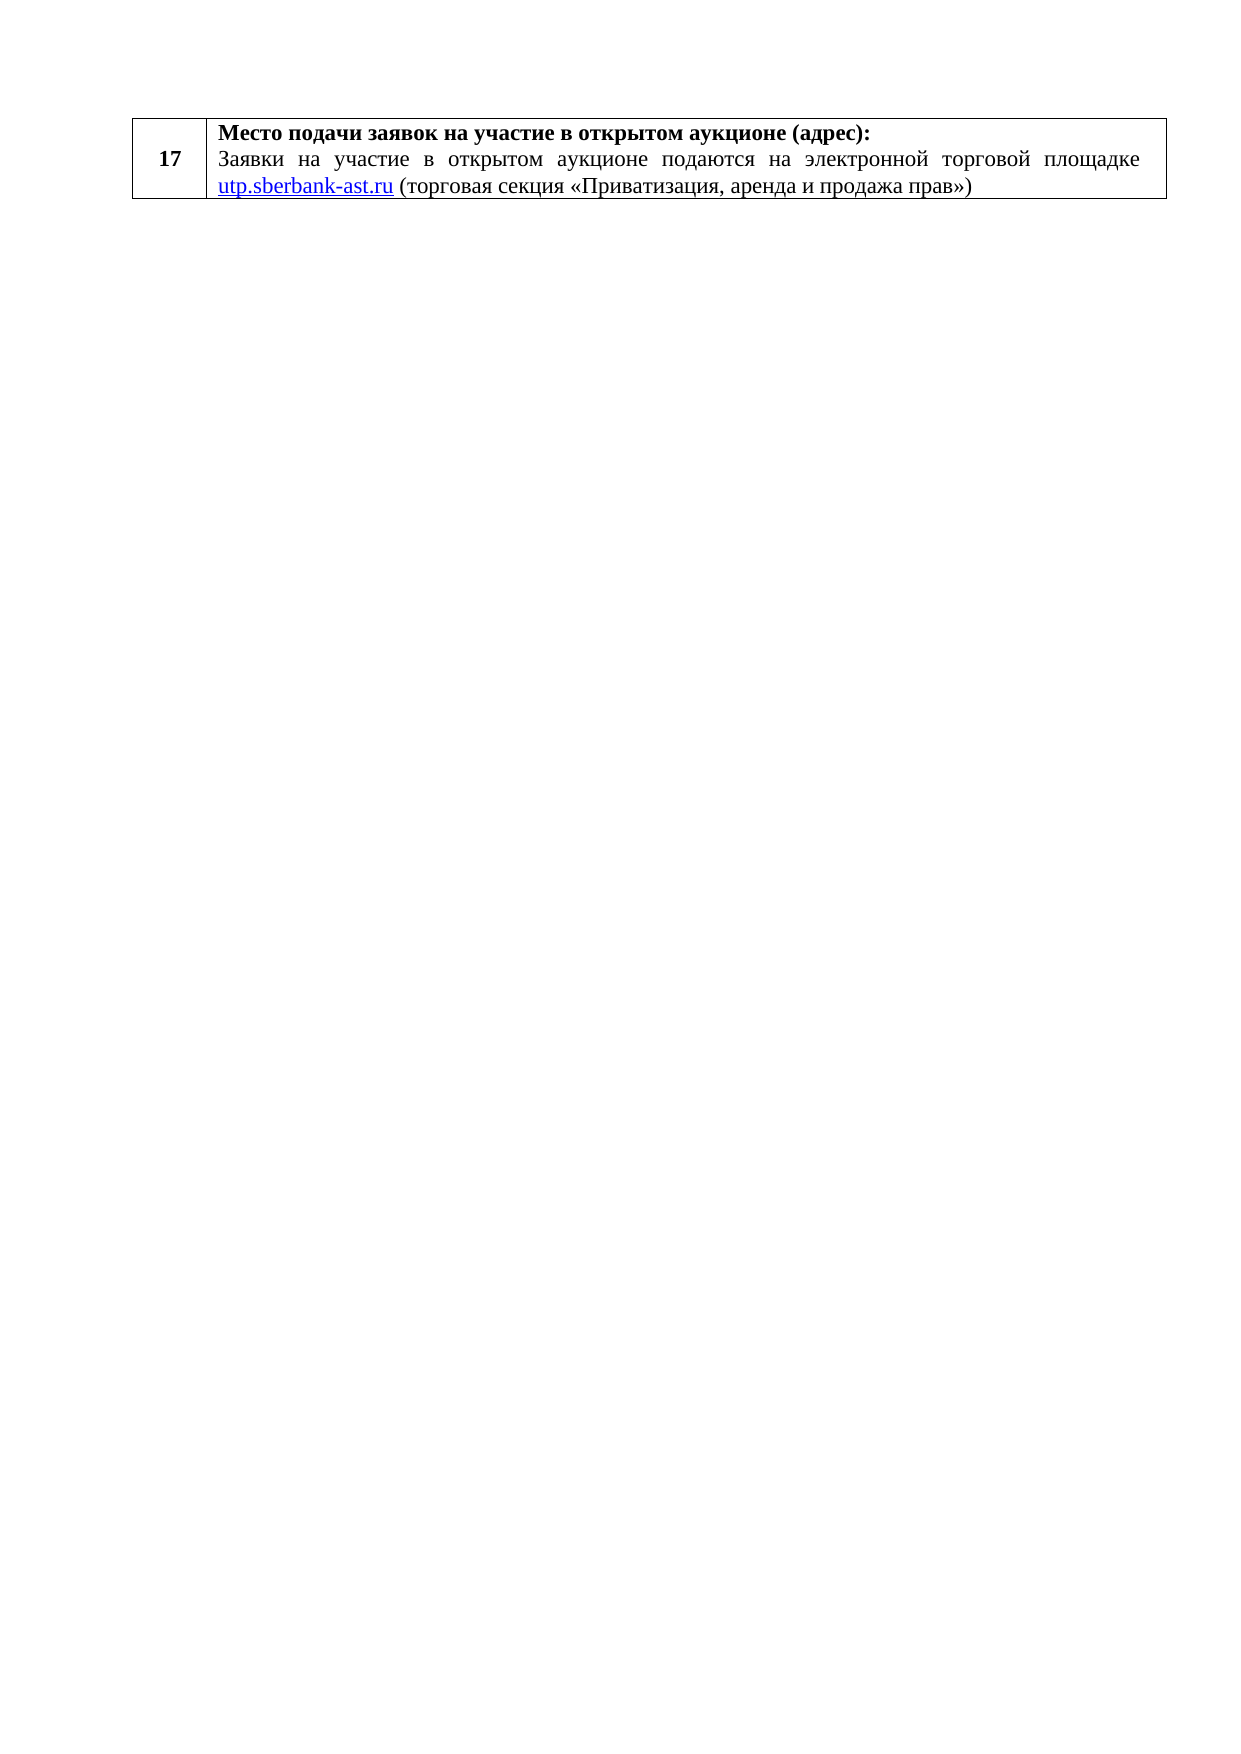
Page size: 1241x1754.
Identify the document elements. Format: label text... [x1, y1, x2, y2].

table_cell 17 [133, 119, 206, 198]
table_cell Место подачи заявок на участие в открытом аукционе (адрес): Заявки на участие в открытом аукционе подаются на электронной торговой площадке utp.sberbank-ast.ru (торговая секция «Приватизация, аренда и продажа прав») [207, 119, 1166, 198]
